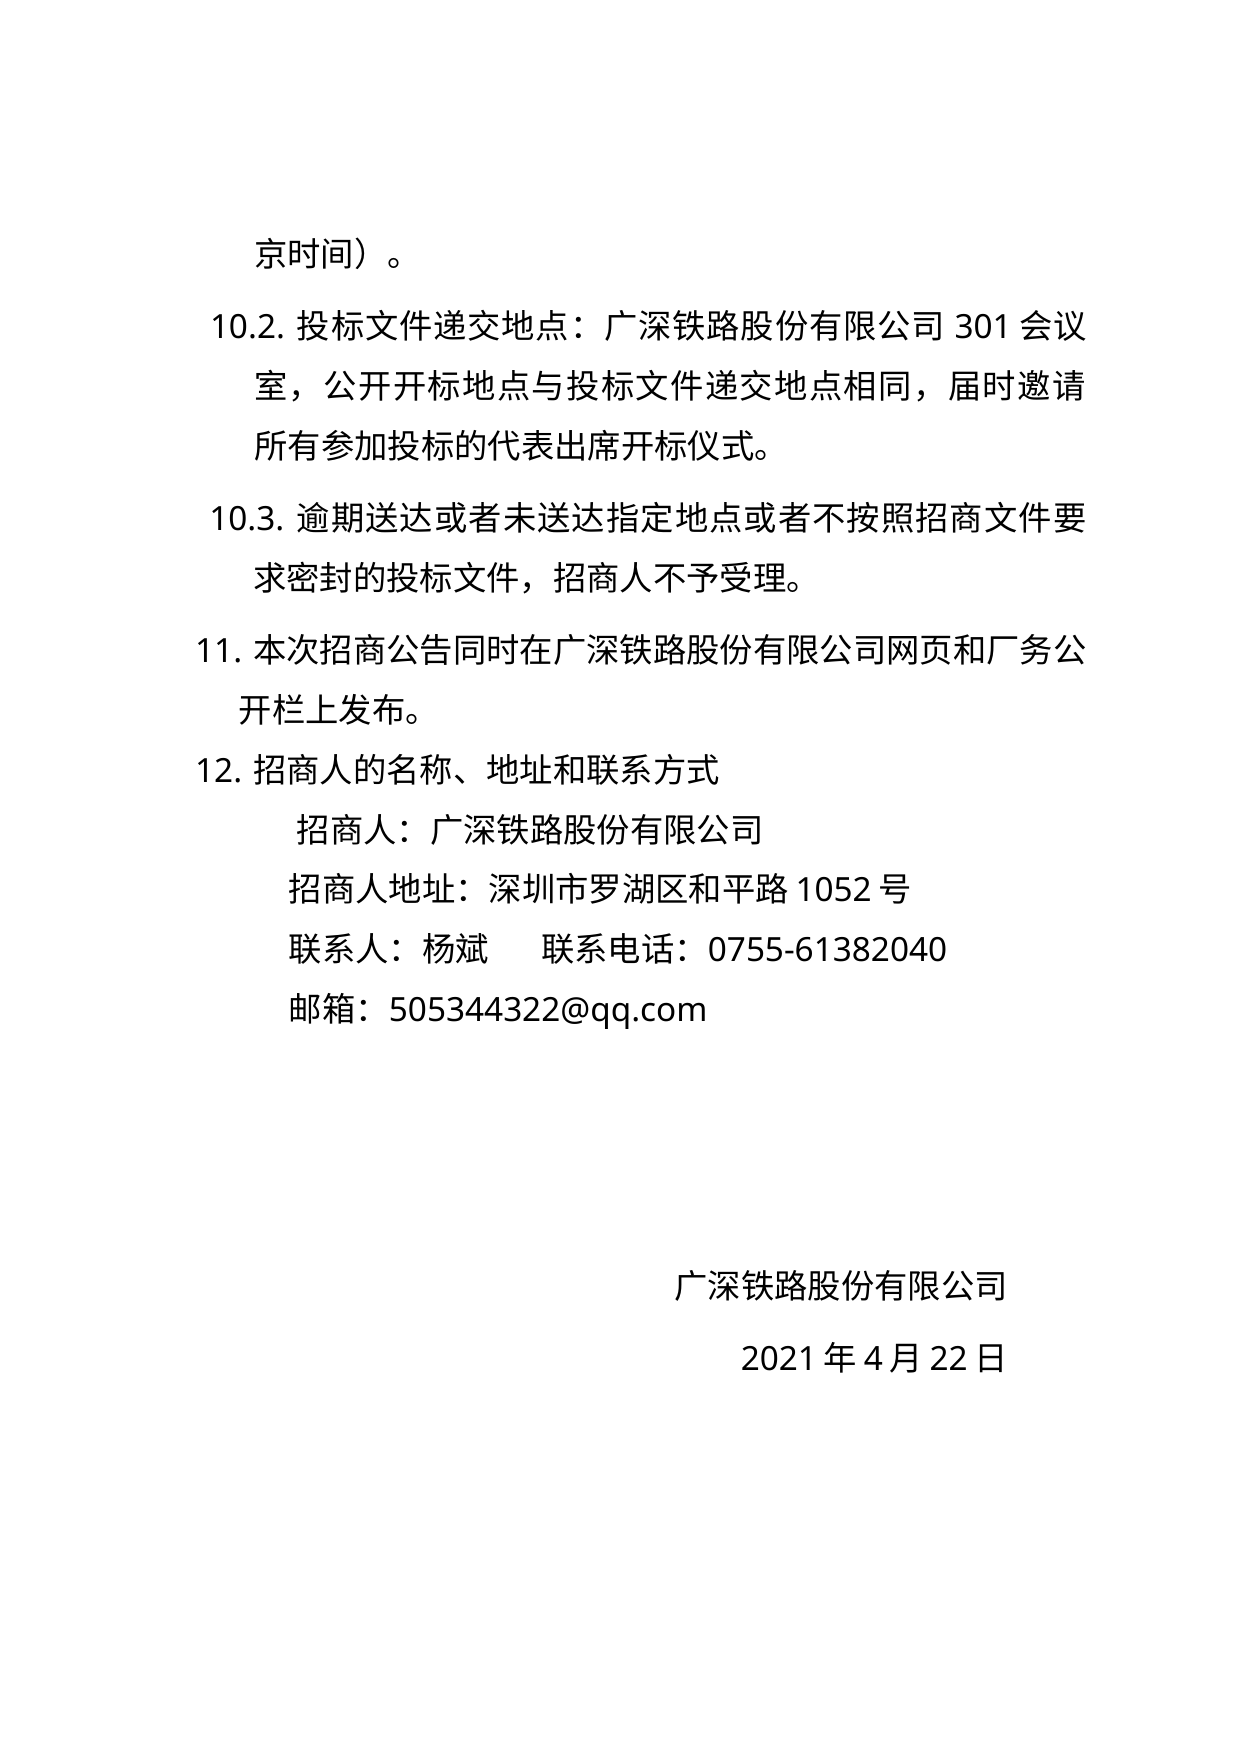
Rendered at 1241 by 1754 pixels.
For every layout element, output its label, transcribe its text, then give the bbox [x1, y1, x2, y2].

list 逾期送达或者未送达指定地点或者不按照招商文件要求密封的投标文件，招商人不予受理。 [209, 483, 1087, 602]
list 2021年4月22日 [254, 1322, 1007, 1382]
list 联系人：杨斌 联系电话：0755-61382040 [254, 914, 1087, 973]
list 邮箱：505344322@qq.com [254, 973, 1087, 1033]
list 投标文件递交地点：广深铁路股份有限公司301会议室，公开开标地点与投标文件递交地点相同，届时邀请所有参加投标的代表出席开标仪式。 [210, 291, 1087, 470]
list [254, 218, 1087, 278]
list 招商人地址：深圳市罗湖区和平路1052号 [254, 854, 1087, 914]
list 本次招商公告同时在广深铁路股份有限公司网页和厂务公开栏上发布。 [195, 615, 1087, 734]
list 招商人：广深铁路股份有限公司 [297, 794, 1087, 854]
list 广深铁路股份有限公司 [254, 1250, 1007, 1310]
list 招商人的名称、地址和联系方式 [195, 734, 1087, 794]
